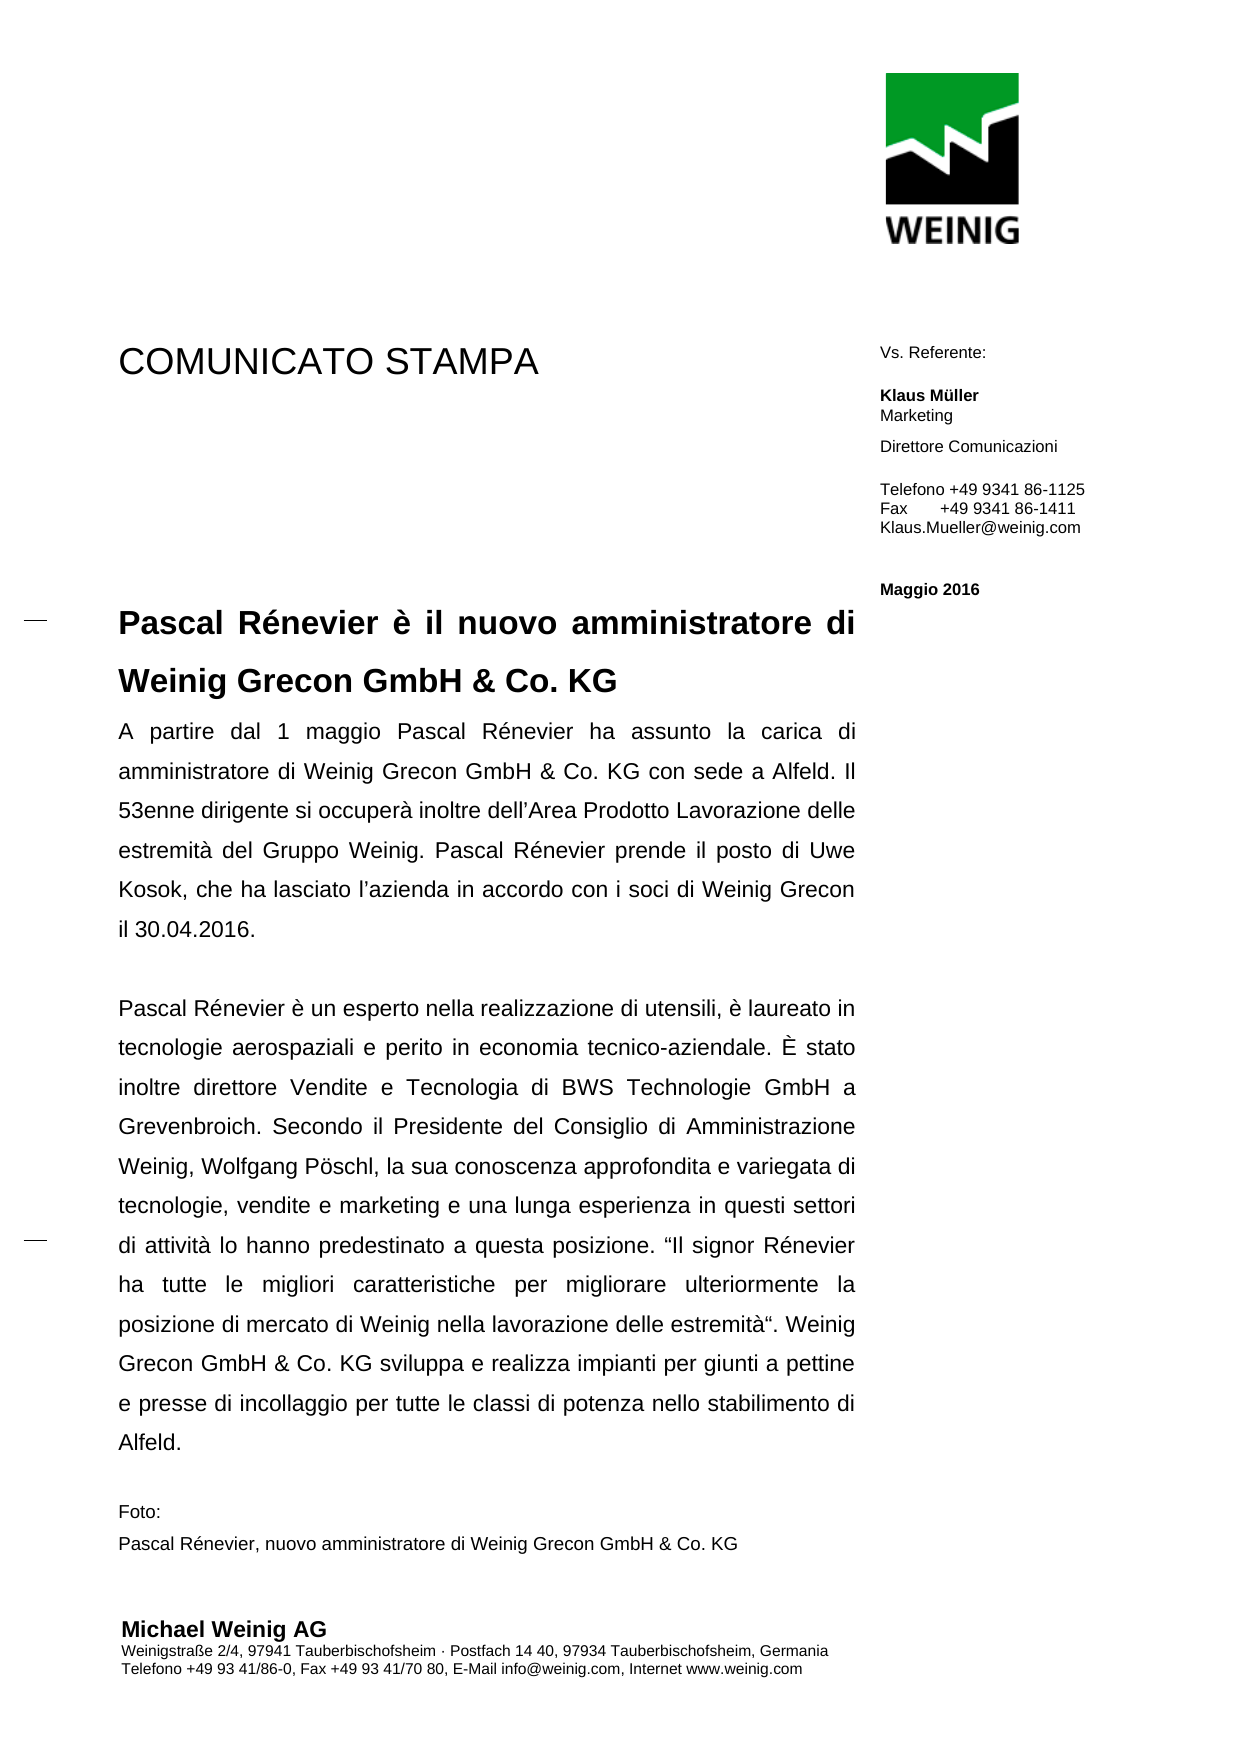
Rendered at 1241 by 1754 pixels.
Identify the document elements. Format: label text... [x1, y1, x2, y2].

text Pascal Rénevier è un esperto nella realizzazione di utensili, è laureato in tecnologie aerospaziali e perito in economia tecnico-aziendale. È stato inoltre direttore Vendite e Tecnologia di BWS Technologie GmbH a Grevenbroich. Secondo il Presidente del Consiglio di Amministrazione Weinig, Wolfgang Pöschl, la sua conoscenza approfondita e variegata di tecnologie, vendite e marketing e una lunga esperienza in questi settori di attività lo hanno predestinato a questa posizione. “Il signor Rénevier ha tutte le migliori caratteristiche per migliorare ulteriormente la posizione di mercato di Weinig nella lavorazione delle estremità“. Weinig Grecon GmbH & Co. KG sviluppa e realizza impianti per giunti a pettine e presse di incollaggio per tutte le classi di potenza nello stabilimento di Alfeld. [118, 995, 856, 1455]
text Pascal Rénevier è il nuovo amministratore di Weinig Grecon GmbH & Co. KG [118, 603, 856, 699]
text Pascal Rénevier, nuovo amministratore di Weinig Grecon GmbH & Co. KG [118, 1533, 856, 1554]
text A partire dal 1 maggio Pascal Rénevier ha assunto la carica di amministratore di Weinig Grecon GmbH & Co. KG con sede a Alfeld. Il 53enne dirigente si occuperà inoltre dell’Area Prodotto Lavorazione delle estremità del Gruppo Weinig. Pascal Rénevier prende il posto di Uwe Kosok, che ha lasciato l’azienda in accordo con i soci di Weinig Grecon il 30.04.2016. [118, 718, 856, 942]
text Foto: [118, 1501, 856, 1522]
text COMUNICATO STAMPA [118, 339, 856, 382]
picture [885, 73, 1019, 244]
